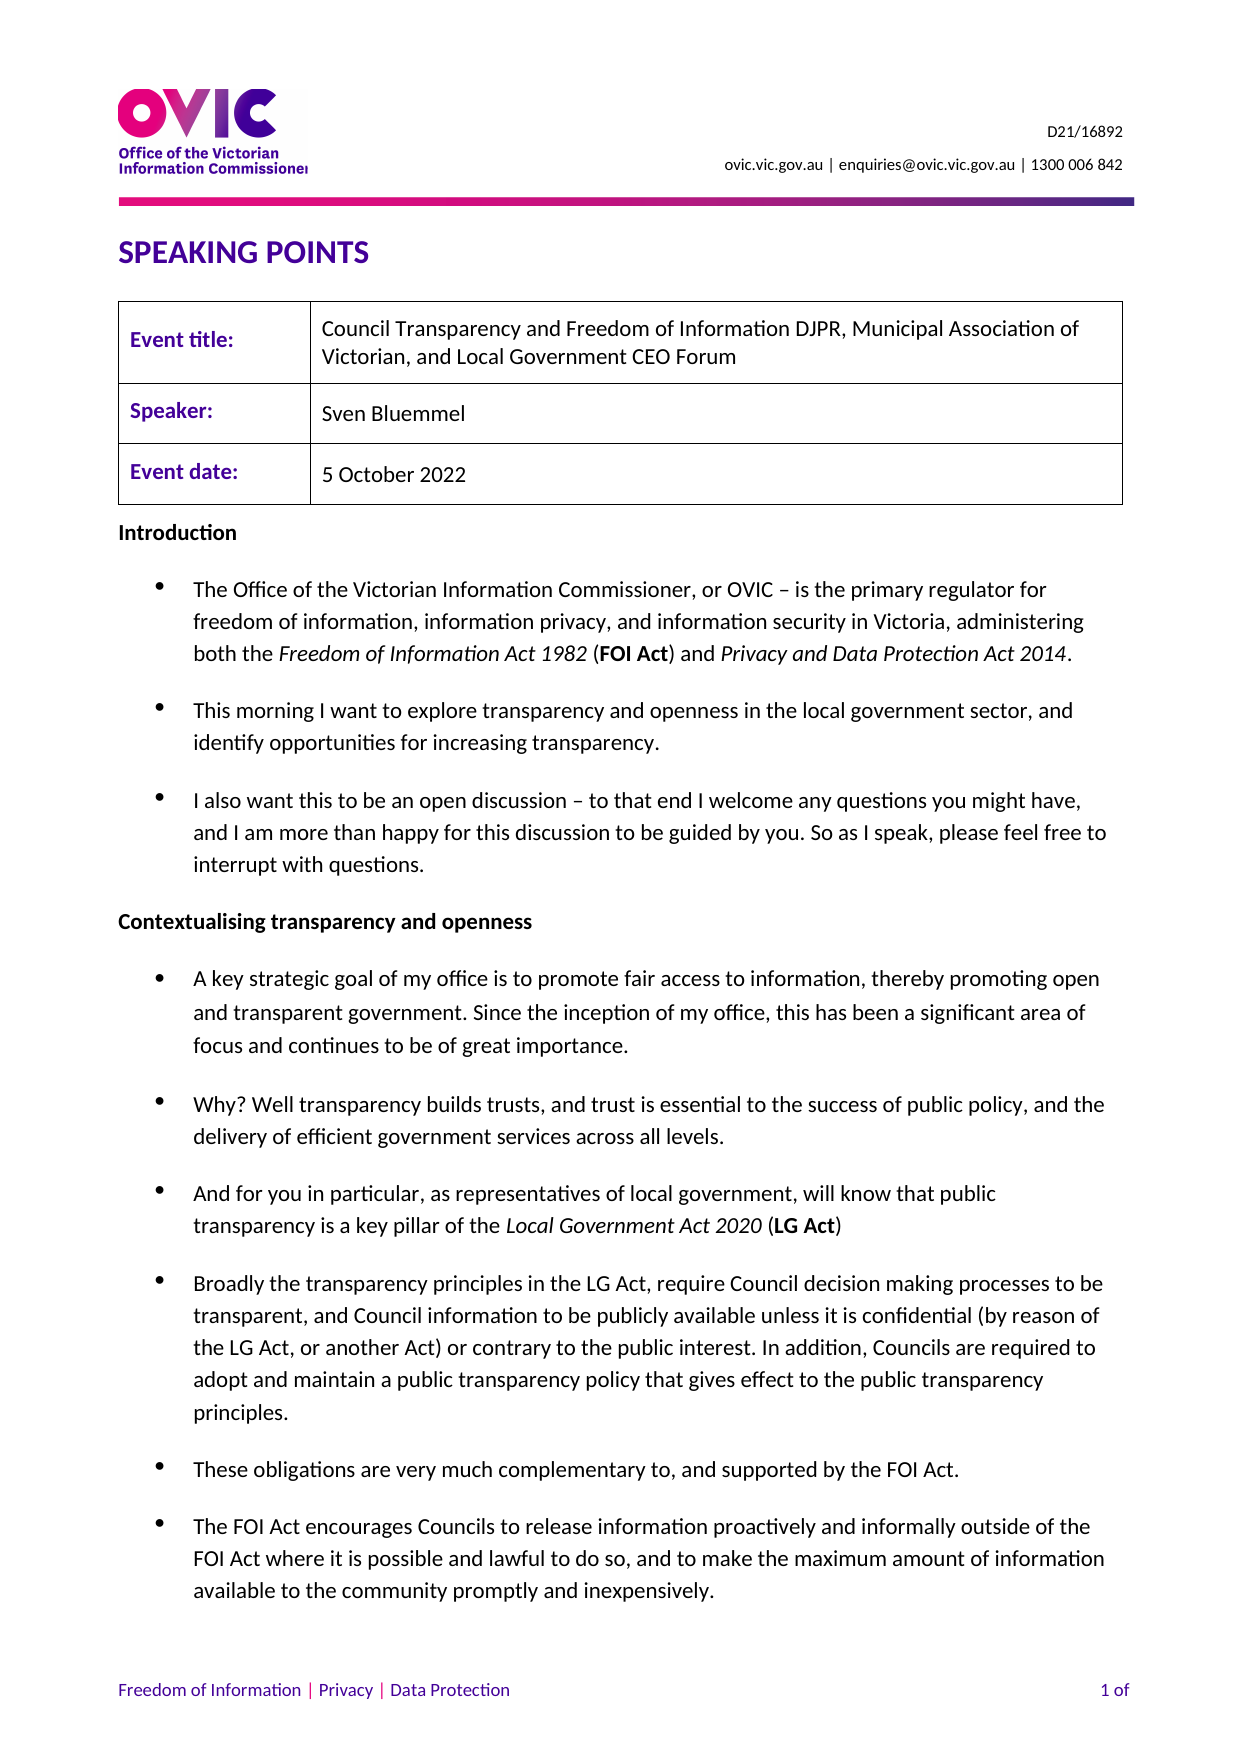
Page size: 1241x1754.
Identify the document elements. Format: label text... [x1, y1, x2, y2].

table_cell Speaker: [119, 384, 310, 443]
list The Office of the Victorian Information Commissioner, or OVIC – is the primary regulator for freedom of information, information privacy, and information security in Victoria, administering both the Freedom of Information Act 1982 (FOI Act) and Privacy and Data Protection Act 2014. [156, 575, 1122, 667]
subtitle Contextualising transparency and openness [118, 907, 1122, 935]
list A key strategic goal of my office is to promote fair access to information, thereby promoting open and transparent government. Since the inception of my office, this has been a significant area of focus and continues to be of great importance. [156, 964, 1122, 1059]
list I also want this to be an open discussion – to that end I welcome any questions you might have, and I am more than happy for this discussion to be guided by you. So as I speak, please feel free to interrupt with questions. [156, 786, 1122, 878]
table_cell 5 October 2022 [311, 444, 1122, 504]
picture [118, 197, 1135, 206]
list The FOI Act encourages Councils to release information proactively and informally outside of the FOI Act where it is possible and lawful to do so, and to make the maximum amount of information available to the community promptly and inexpensively. [156, 1512, 1122, 1604]
table_header Event title: [119, 302, 310, 383]
list This morning I want to explore transparency and openness in the local government sector, and identify opportunities for increasing transparency. [156, 696, 1122, 757]
list These obligations are very much complementary to, and supported by the FOI Act. [156, 1455, 1122, 1483]
subtitle SPEAKING POINTS [118, 231, 1122, 271]
subtitle Introduction [118, 518, 1122, 546]
table_cell Event date: [119, 444, 310, 504]
list Why? Well transparency builds trusts, and trust is essential to the success of public policy, and the delivery of efficient government services across all levels. [156, 1090, 1122, 1150]
table_header Council Transparency and Freedom of Information DJPR, Municipal Association of Victorian, and Local Government CEO Forum [311, 302, 1122, 383]
table_cell Sven Bluemmel [311, 384, 1122, 443]
list Broadly the transparency principles in the LG Act, require Council decision making processes to be transparent, and Council information to be publicly available unless it is confidential (by reason of the LG Act, or another Act) or contrary to the public interest. In addition, Councils are required to adopt and maintain a public transparency policy that gives effect to the public transparency principles. [156, 1269, 1122, 1426]
list And for you in particular, as representatives of local government, will know that public transparency is a key pillar of the Local Government Act 2020 (LG Act) [156, 1179, 1122, 1240]
picture [117, 89, 308, 177]
